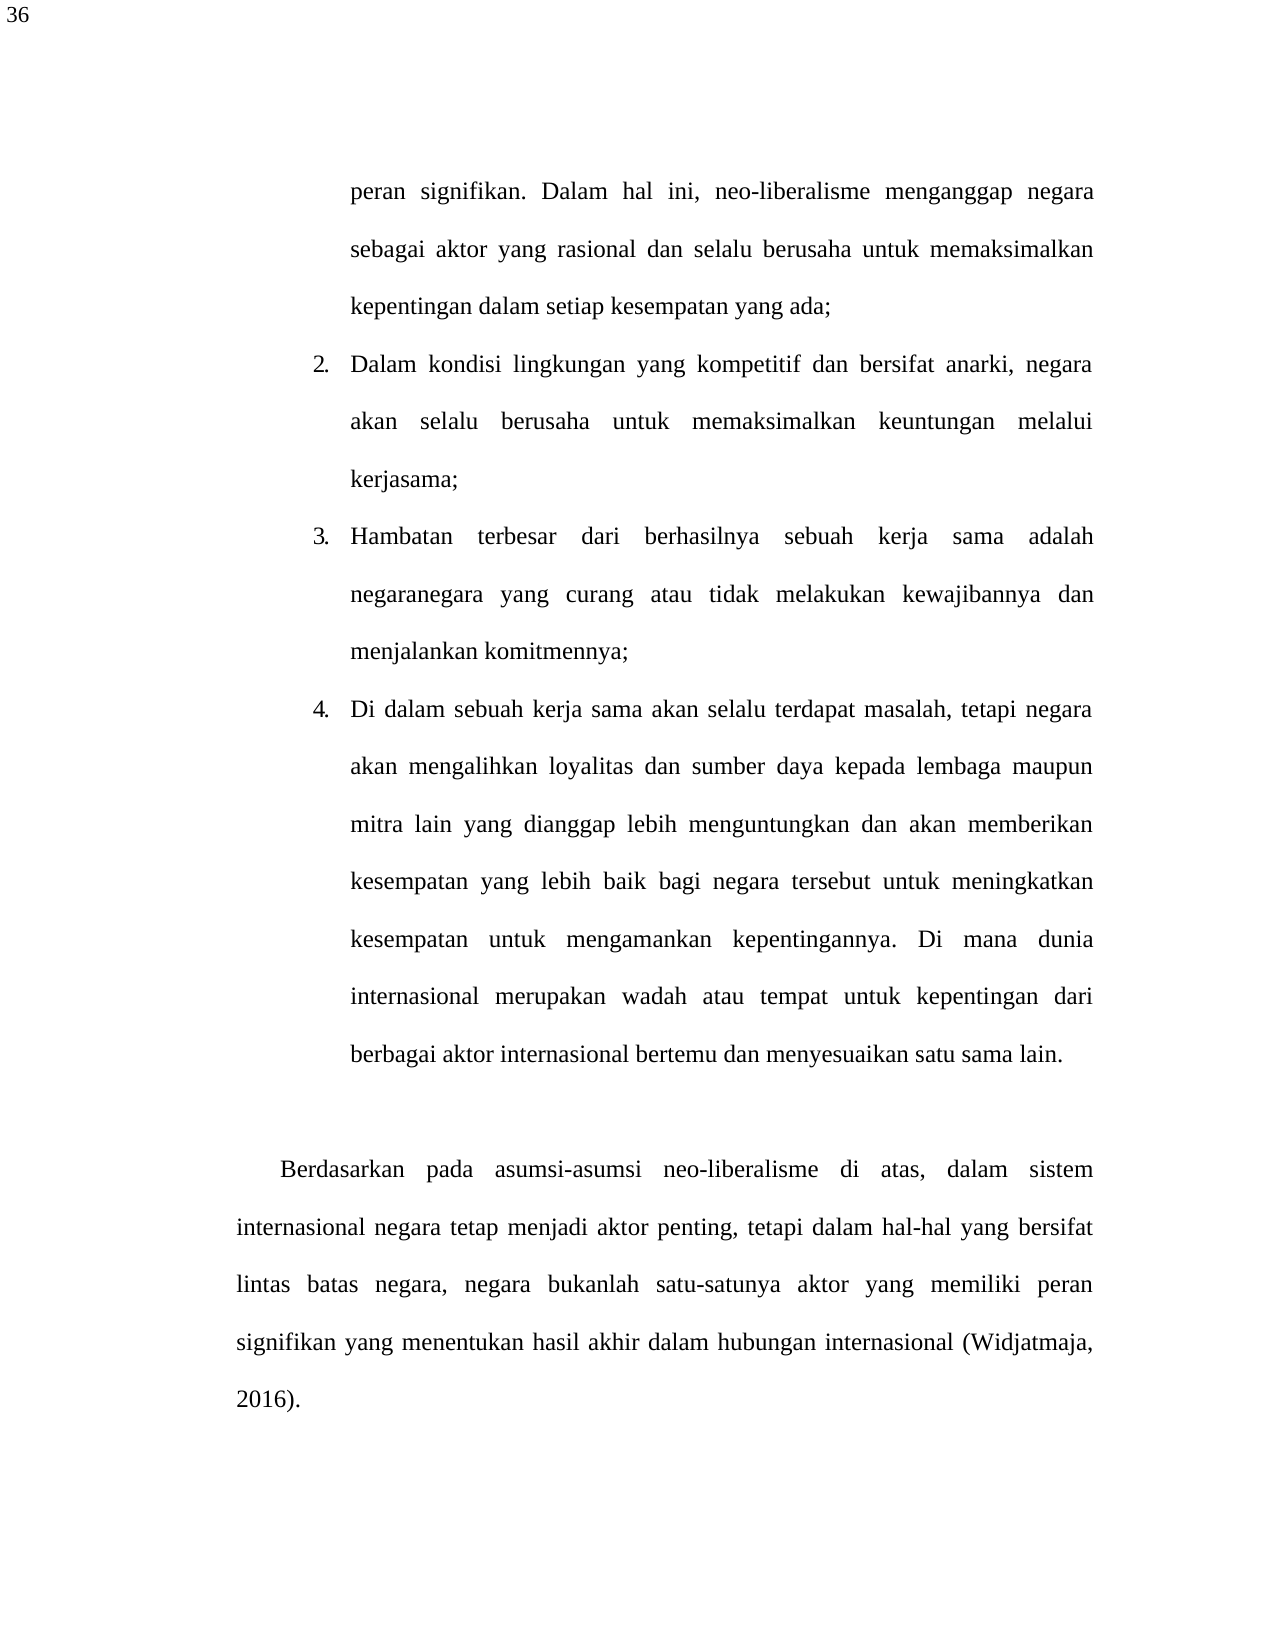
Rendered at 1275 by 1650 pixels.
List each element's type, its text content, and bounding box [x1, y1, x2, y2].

list Hambatan terbesar dari berhasilnya sebuah kerja sama adalah negaranegara yang curang atau tidak melakukan kewajibannya dan menjalankan komitmennya; [313, 521, 1094, 665]
list Di dalam sebuah kerja sama akan selalu terdapat masalah, tetapi negara akan mengalihkan loyalitas dan sumber daya kepada lembaga maupun mitra lain yang dianggap lebih menguntungkan dan akan memberikan kesempatan yang lebih baik bagi negara tersebut untuk meningkatkan kesempatan untuk mengamankan kepentingannya. Di mana dunia internasional merupakan wadah atau tempat untuk kepentingan dari berbagai aktor internasional bertemu dan menyesuaikan satu sama lain. [313, 694, 1094, 1067]
text Berdasarkan pada asumsi-asumsi neo-liberalisme di atas, dalam sistem internasional negara tetap menjadi aktor penting, tetapi dalam hal-hal yang bersifat lintas batas negara, negara bukanlah satu-satunya aktor yang memiliki peran signifikan yang menentukan hasil akhir dalam hubungan internasional (Widjatmaja, 2016). [236, 1154, 1094, 1413]
text peran signifikan. Dalam hal ini, neo-liberalisme menganggap negara sebagai aktor yang rasional dan selalu berusaha untuk memaksimalkan kepentingan dalam setiap kesempatan yang ada; [350, 176, 1094, 320]
list Dalam kondisi lingkungan yang kompetitif dan bersifat anarki, negara akan selalu berusaha untuk memaksimalkan keuntungan melalui kerjasama; [313, 349, 1093, 492]
